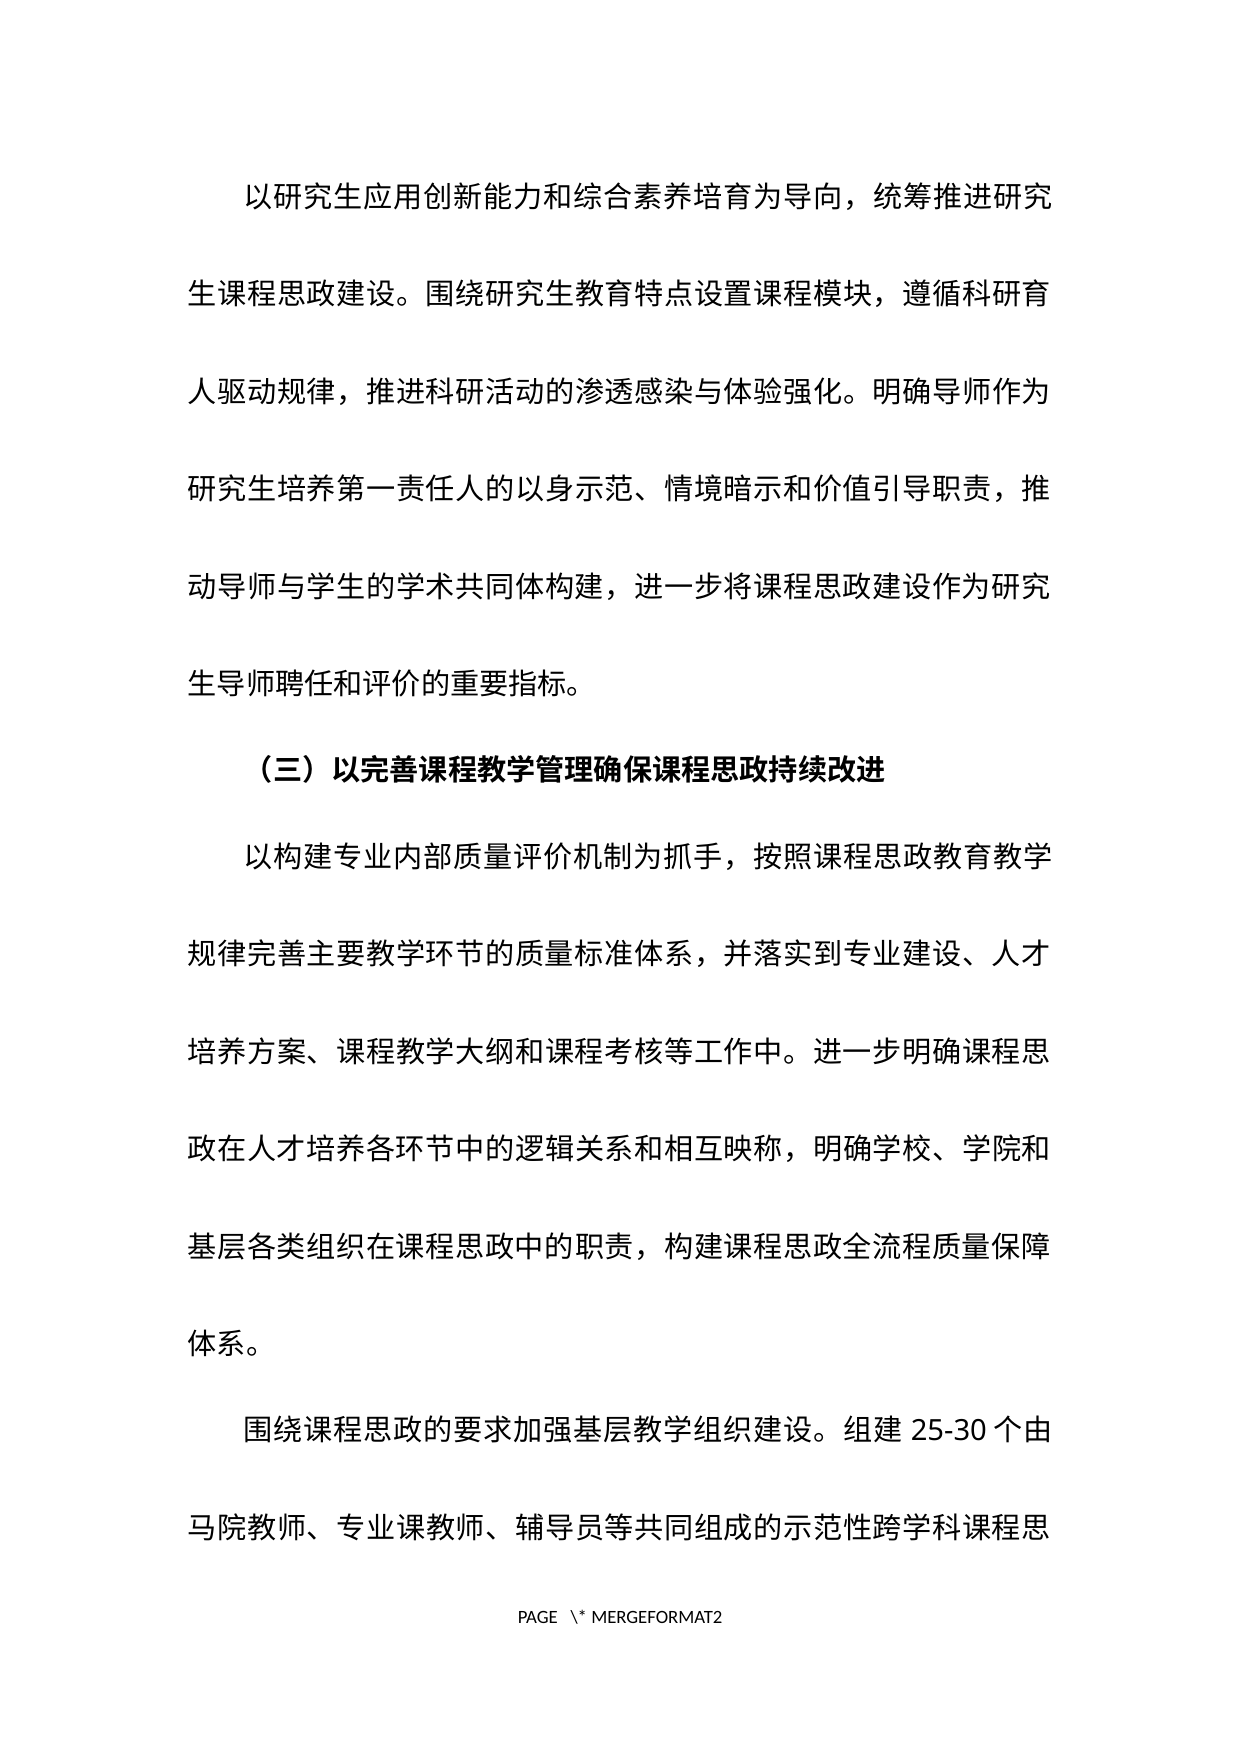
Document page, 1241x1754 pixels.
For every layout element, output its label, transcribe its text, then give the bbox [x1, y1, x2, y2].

text 以构建专业内部质量评价机制为抓手，按照课程思政教育教学规律完善主要教学环节的质量标准体系，并落实到专业建设、人才培养方案、课程教学大纲和课程考核等工作中。进一步明确课程思政在人才培养各环节中的逻辑关系和相互映称，明确学校、学院和基层各类组织在课程思政中的职责，构建课程思政全流程质量保障体系。 [187, 822, 1053, 1374]
text （三）以完善课程教学管理确保课程思政持续改进 [187, 736, 1053, 801]
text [187, 1395, 1053, 1558]
text 以研究生应用创新能力和综合素养培育为导向，统筹推进研究生课程思政建设。围绕研究生教育特点设置课程模块，遵循科研育人驱动规律，推进科研活动的渗透感染与体验强化。明确导师作为研究生培养第一责任人的以身示范、情境暗示和价值引导职责，推动导师与学生的学术共同体构建，进一步将课程思政建设作为研究生导师聘任和评价的重要指标。 [187, 162, 1053, 714]
